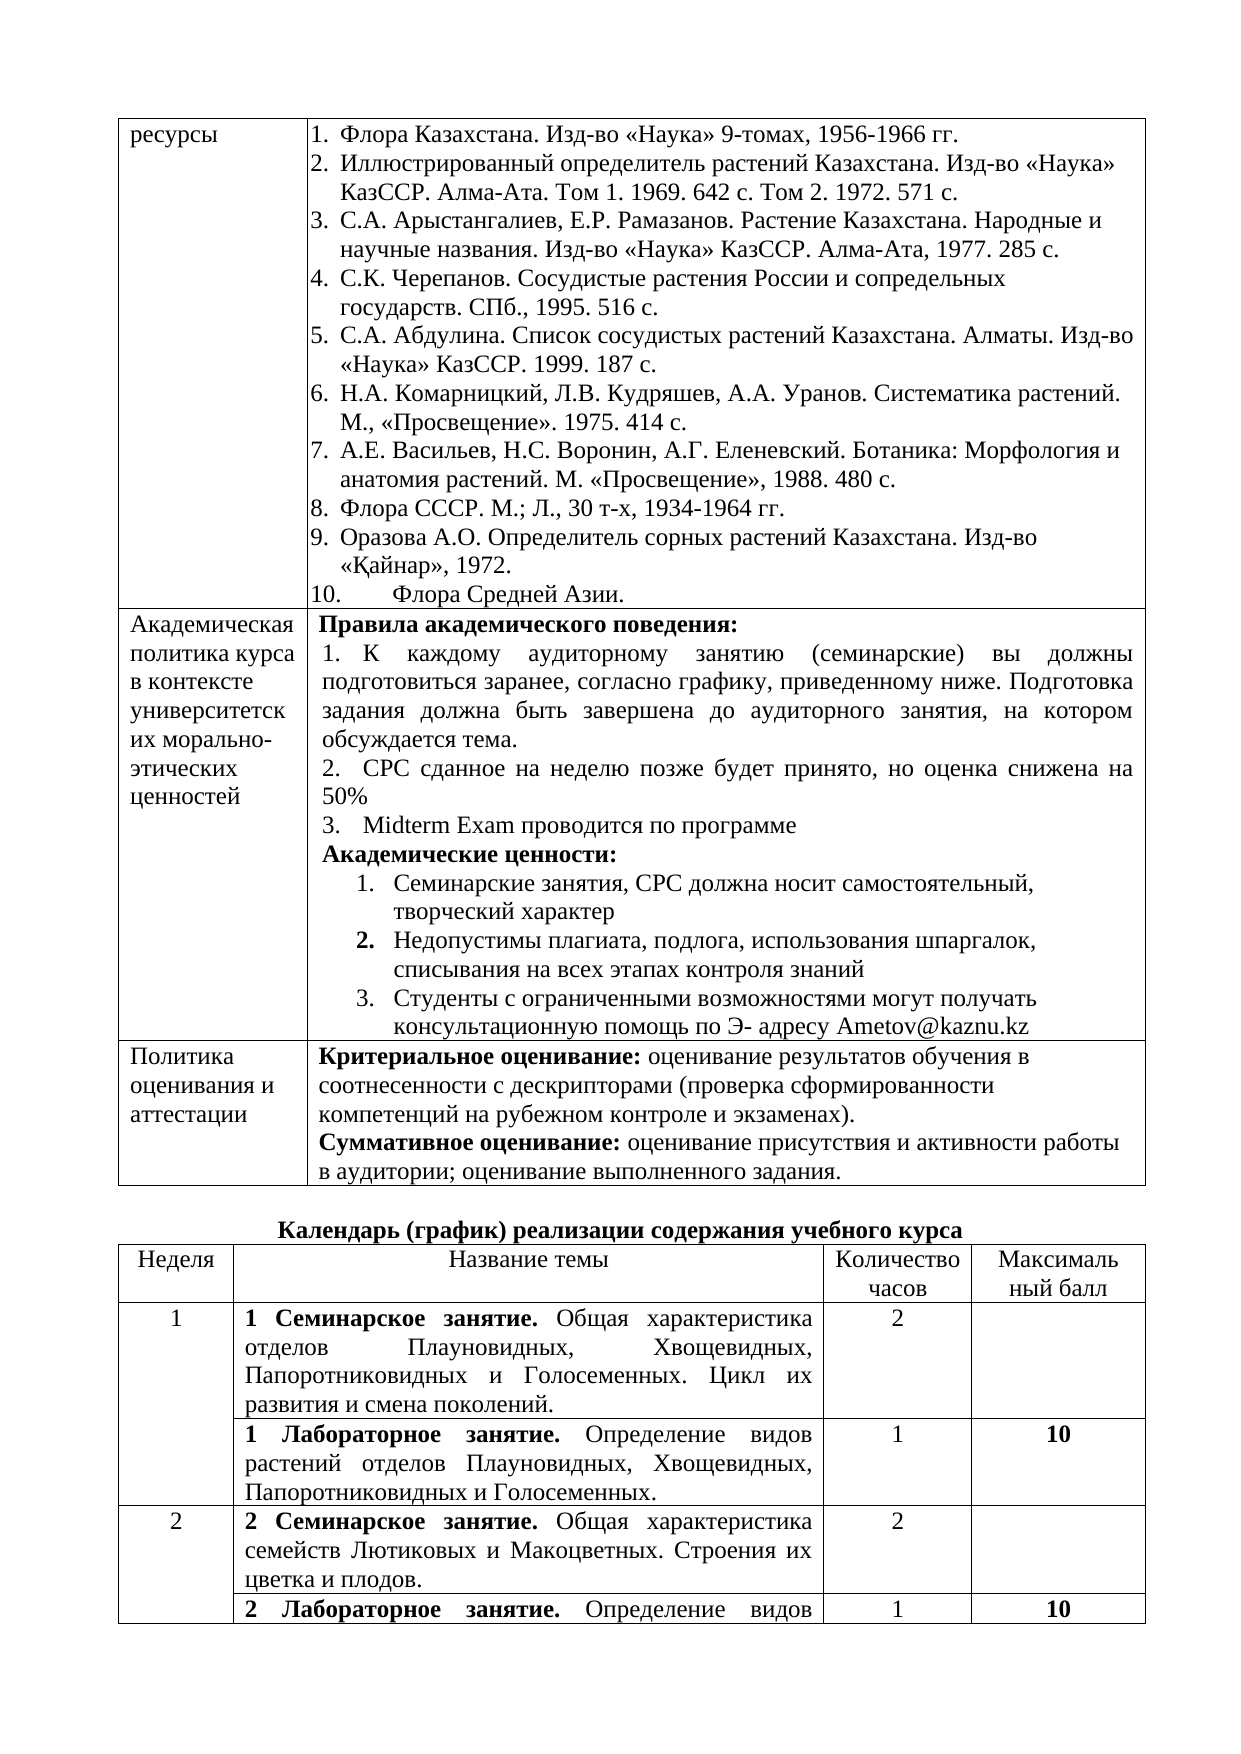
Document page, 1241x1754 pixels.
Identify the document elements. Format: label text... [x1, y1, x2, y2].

table_cell [972, 1506, 1145, 1593]
table_cell [972, 1303, 1145, 1418]
table_header Неделя [119, 1245, 233, 1302]
text Календарь (график) реализации содержания учебного курса [118, 1215, 1122, 1243]
table_cell Критериальное оценивание: оценивание результатов обучения в соотнесенности с дескрипторами (проверка сформированности компетенций на рубежном контроле и экзаменах). Суммативное оценивание: оценивание присутствия и активности работы в аудитории; оценивание выполненного задания. [308, 1041, 1145, 1185]
table_header Название темы [234, 1245, 823, 1302]
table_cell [308, 119, 1145, 608]
table_cell 10 [972, 1594, 1145, 1622]
table_cell 1 Лабораторное занятие. Определение видов растений отделов Плауновидных, Хвощевидных, Папоротниковидных и Голосеменных. [234, 1419, 823, 1505]
table_cell Правила академического поведения: К каждому аудиторному занятию (семинарские) вы должны подготовиться заранее, согласно графику, приведенному ниже. Подготовка задания должна быть завершена до аудиторного занятия, на котором обсуждается тема. СРС сданное на неделю позже будет принято, но оценка снижена на 50% Midterm Exam проводится по программе Академические ценности: Семинарские занятия, СРС должна носит самостоятельный, творческий характер Недопустимы плагиата, подлога, использования шпаргалок, списывания на всех этапах контроля знаний Студенты с ограниченными возможностями могут получать консультационную помощь по Э- адресу Ametov@kaznu.kz [308, 609, 1145, 1040]
table_cell 1 [824, 1419, 971, 1505]
table_cell 1 [119, 1303, 233, 1505]
table_cell 2 [824, 1506, 971, 1593]
table_cell Академическая политика курса в контексте университетских морально-этических ценностей [119, 609, 307, 1040]
table_cell Политика оценивания и аттестации [119, 1041, 307, 1185]
table_cell 2 [824, 1303, 971, 1418]
table_header Максималь ный балл [972, 1245, 1145, 1302]
table_cell 2 [119, 1506, 233, 1622]
table_cell 1 Семинарское занятие. Общая характеристика отделов Плауновидных, Хвощевидных, Папоротниковидных и Голосеменных. Цикл их развития и смена поколений. [234, 1303, 823, 1418]
table_header Количество часов [824, 1245, 971, 1302]
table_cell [234, 1594, 823, 1622]
table_cell 10 [972, 1419, 1145, 1505]
table_cell 2 Семинарское занятие. Общая характеристика семейств Лютиковых и Макоцветных. Строения их цветка и плодов. [234, 1506, 823, 1593]
table_cell 1 [824, 1594, 971, 1622]
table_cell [119, 119, 307, 608]
